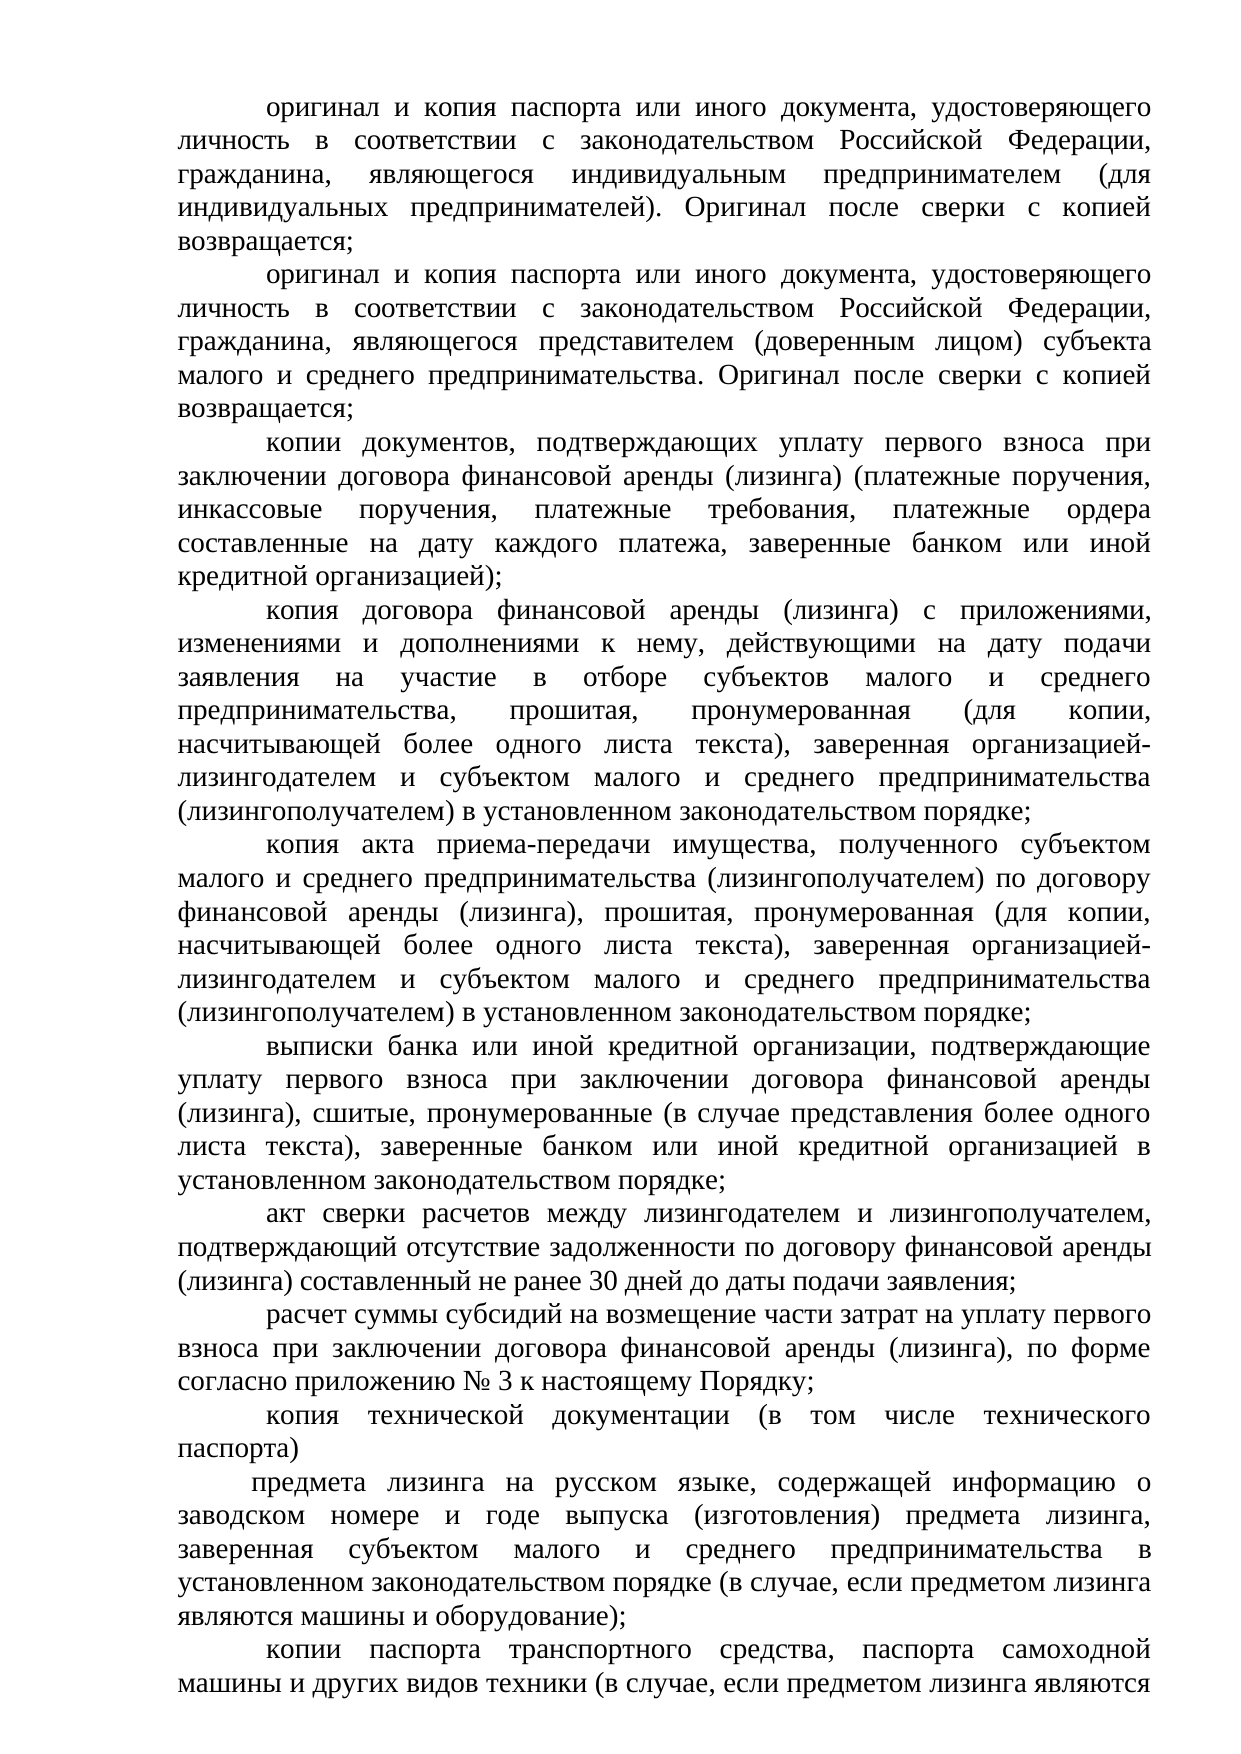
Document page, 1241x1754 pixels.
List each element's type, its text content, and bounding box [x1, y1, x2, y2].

text копия акта приема-передачи имущества, полученного субъектом малого и среднего предпринимательства (лизингополучателем) по договору финансовой аренды (лизинга), прошитая, пронумерованная (для копии, насчитывающей более одного листа текста), заверенная организацией-лизингодателем и субъектом малого и среднего предпринимательства (лизингополучателем) в установленном законодательством порядке; [177, 827, 1152, 1028]
text оригинал и копия паспорта или иного документа, удостоверяющего личность в соответствии с законодательством Российской Федерации, гражданина, являющегося представителем (доверенным лицом) субъекта малого и среднего предпринимательства. Оригинал после сверки с копией возвращается; [177, 256, 1152, 424]
text копии документов, подтверждающих уплату первого взноса при заключении договора финансовой аренды (лизинга) (платежные поручения, инкассовые поручения, платежные требования, платежные ордера составленные на дату каждого платежа, заверенные банком или иной кредитной организацией); [177, 424, 1152, 592]
text выписки банка или иной кредитной организации, подтверждающие уплату первого взноса при заключении договора финансовой аренды (лизинга), сшитые, пронумерованные (в случае представления более одного листа текста), заверенные банком или иной кредитной организацией в установленном законодательством порядке; [177, 1028, 1152, 1196]
text предмета лизинга на русском языке, содержащей информацию о заводском номере и годе выпуска (изготовления) предмета лизинга, заверенная субъектом малого и среднего предпринимательства в установленном законодательством порядке (в случае, если предметом лизинга являются машины и оборудование); [177, 1464, 1152, 1632]
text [177, 1632, 1152, 1699]
text акт сверки расчетов между лизингодателем и лизингополучателем, подтверждающий отсутствие задолженности по договору финансовой аренды (лизинга) составленный не ранее 30 дней до даты подачи заявления; [177, 1196, 1152, 1296]
text копия технической документации (в том числе технического паспорта) [177, 1397, 1152, 1464]
text оригинал и копия паспорта или иного документа, удостоверяющего личность в соответствии с законодательством Российской Федерации, гражданина, являющегося индивидуальным предпринимателем (для индивидуальных предпринимателей). Оригинал после сверки с копией возвращается; [177, 89, 1152, 256]
text копия договора финансовой аренды (лизинга) с приложениями, изменениями и дополнениями к нему, действующими на дату подачи заявления на участие в отборе субъектов малого и среднего предпринимательства, прошитая, пронумерованная (для копии, насчитывающей более одного листа текста), заверенная организацией-лизингодателем и субъектом малого и среднего предпринимательства (лизингополучателем) в установленном законодательством порядке; [177, 592, 1152, 827]
text расчет суммы субсидий на возмещение части затрат на уплату первого взноса при заключении договора финансовой аренды (лизинга), по форме согласно приложению № 3 к настоящему Порядку; [177, 1296, 1152, 1397]
